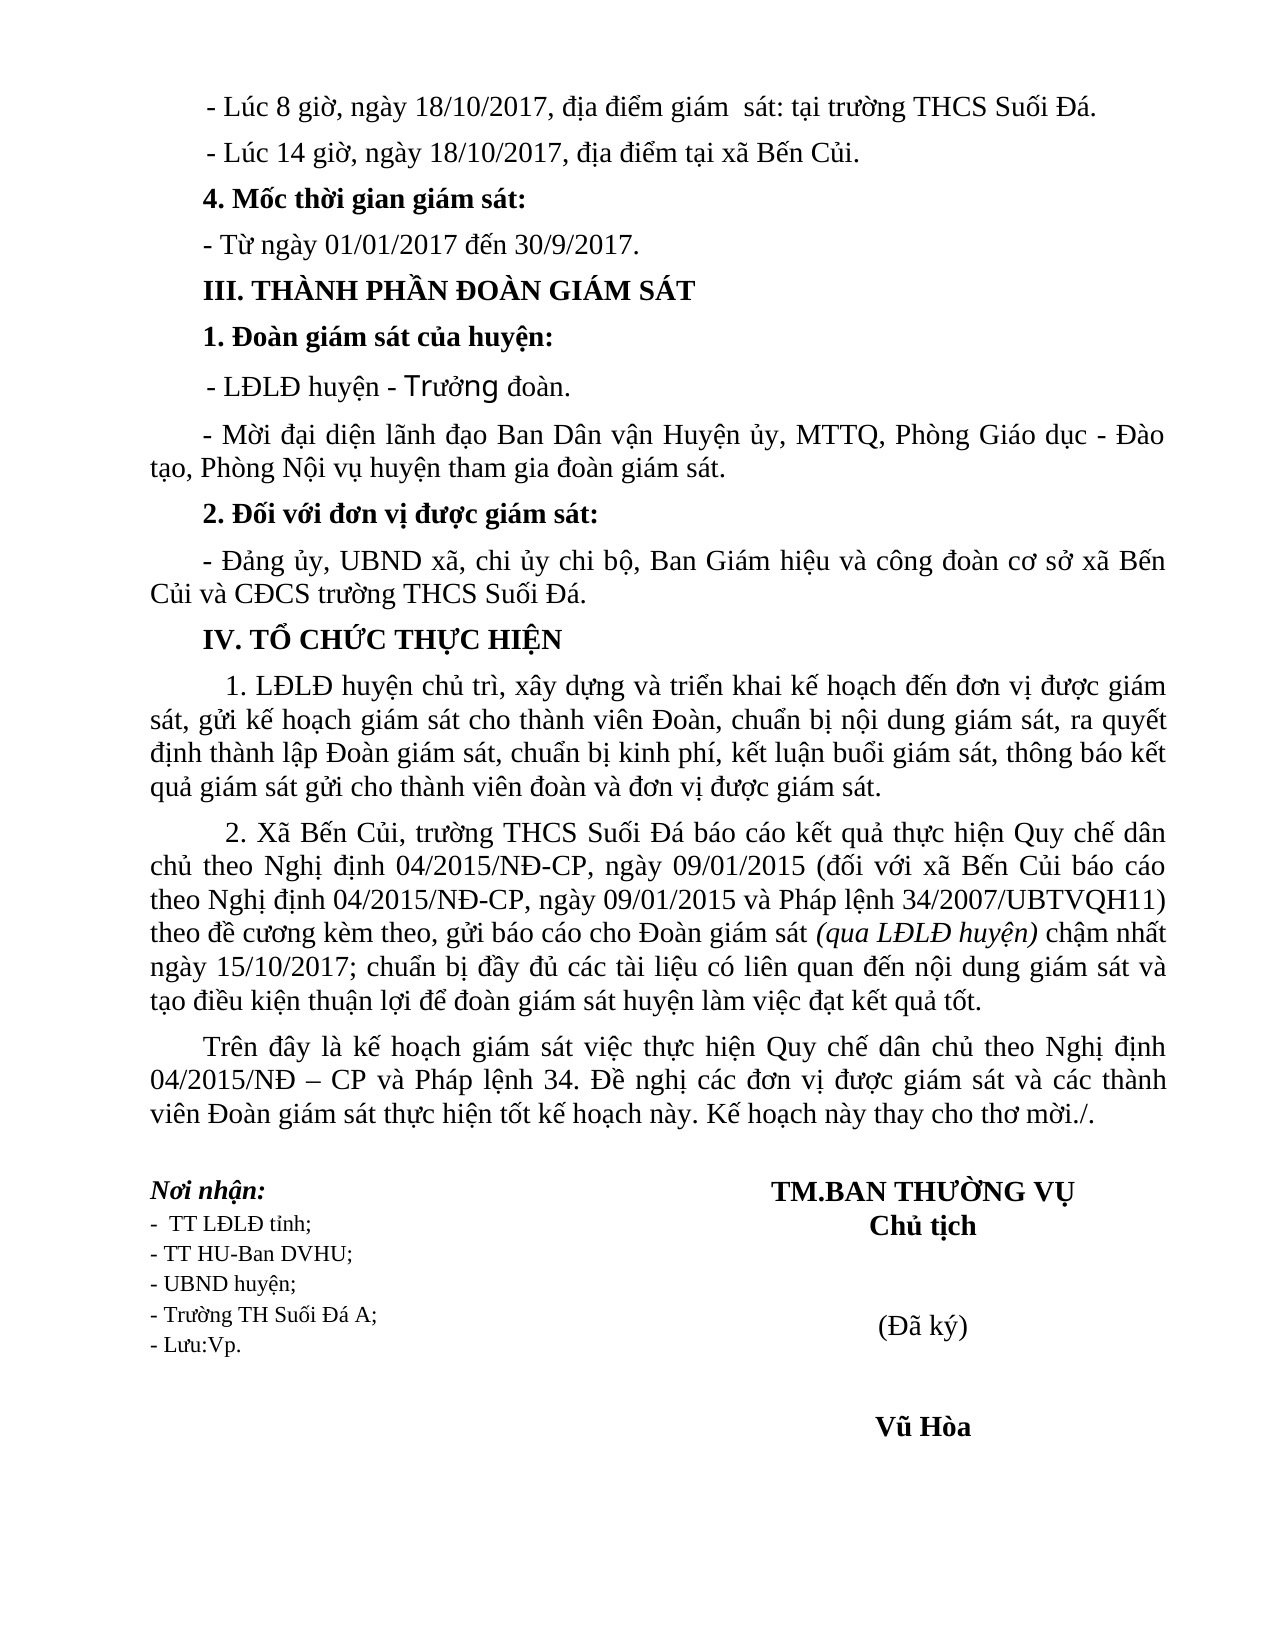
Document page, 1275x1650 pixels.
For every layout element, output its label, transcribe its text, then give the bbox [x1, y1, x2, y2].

text - Lúc 8 giờ, ngày 18/10/2017, địa điểm giám sát: tại trường THCS Suối Đá. [203, 89, 1167, 122]
text (Đã ký) [660, 1308, 1167, 1342]
text Chủ tịch [660, 1208, 1167, 1241]
text 2. Xã Bến Củi, trường THCS Suối Đá báo cáo kết quả thực hiện Quy chế dân chủ theo Nghị định 04/2015/NĐ-CP, ngày 09/01/2015 (đối với xã Bến Củi báo cáo theo Nghị định 04/2015/NĐ-CP, ngày 09/01/2015 và Pháp lệnh 34/2007/UBTVQH11) theo đề cương kèm theo, gửi báo cáo cho Đoàn giám sát (qua LĐLĐ huyện) chậm nhất ngày 15/10/2017; chuẩn bị đầy đủ các tài liệu có liên quan đến nội dung giám sát và tạo điều kiện thuận lợi để đoàn giám sát huyện làm việc đạt kết quả tốt. [150, 815, 1167, 1016]
text - Từ ngày 01/01/2017 đến 30/9/2017. [203, 227, 1167, 260]
text IV. TỔ CHỨC THỰC HIỆN [150, 622, 1167, 656]
text Vũ Hòa [150, 1409, 1167, 1443]
text 2. Đối với đơn vị được giám sát: [150, 497, 1167, 530]
text - Lúc 14 giờ, ngày 18/10/2017, địa điểm tại xã Bến Củi. [203, 135, 1167, 168]
text - Mời đại diện lãnh đạo Ban Dân vận Huyện ủy, MTTQ, Phòng Giáo dục - Đào tạo, Phòng Nội vụ huyện tham gia đoàn giám sát. [150, 417, 1167, 484]
text 4. Mốc thời gian giám sát: [203, 181, 1167, 214]
text TM.BAN THƯỜNG VỤ [660, 1174, 1167, 1208]
table_header Nơi nhận: - TT LĐLĐ tỉnh; - TT HU-Ban DVHU; - UBND huyện; - Trường TH Suối Đá A; - Lưu:Vp. [139, 1174, 660, 1436]
text - Đảng ủy, UBND xã, chi ủy chi bộ, Ban Giám hiệu và công đoàn cơ sở xã Bến Củi và CĐCS trường THCS Suối Đá. [150, 543, 1167, 610]
text - LĐLĐ huyện - Trưởng đoàn. [150, 365, 1167, 404]
text Trên đây là kế hoạch giám sát việc thực hiện Quy chế dân chủ theo Nghị định 04/2015/NĐ – CP và Pháp lệnh 34. Đề nghị các đơn vị được giám sát và các thành viên Đoàn giám sát thực hiện tốt kế hoạch này. Kế hoạch này thay cho thơ mời./. [150, 1029, 1167, 1129]
text III. THÀNH PHẦN ĐOÀN GIÁM SÁT [150, 273, 1167, 306]
text 1. Đoàn giám sát của huyện: [150, 319, 1167, 352]
text 1. LĐLĐ huyện chủ trì, xây dựng và triển khai kế hoạch đến đơn vị được giám sát, gửi kế hoạch giám sát cho thành viên Đoàn, chuẩn bị nội dung giám sát, ra quyết định thành lập Đoàn giám sát, chuẩn bị kinh phí, kết luận buổi giám sát, thông báo kết quả giám sát gửi cho thành viên đoàn và đơn vị được giám sát. [150, 668, 1167, 802]
